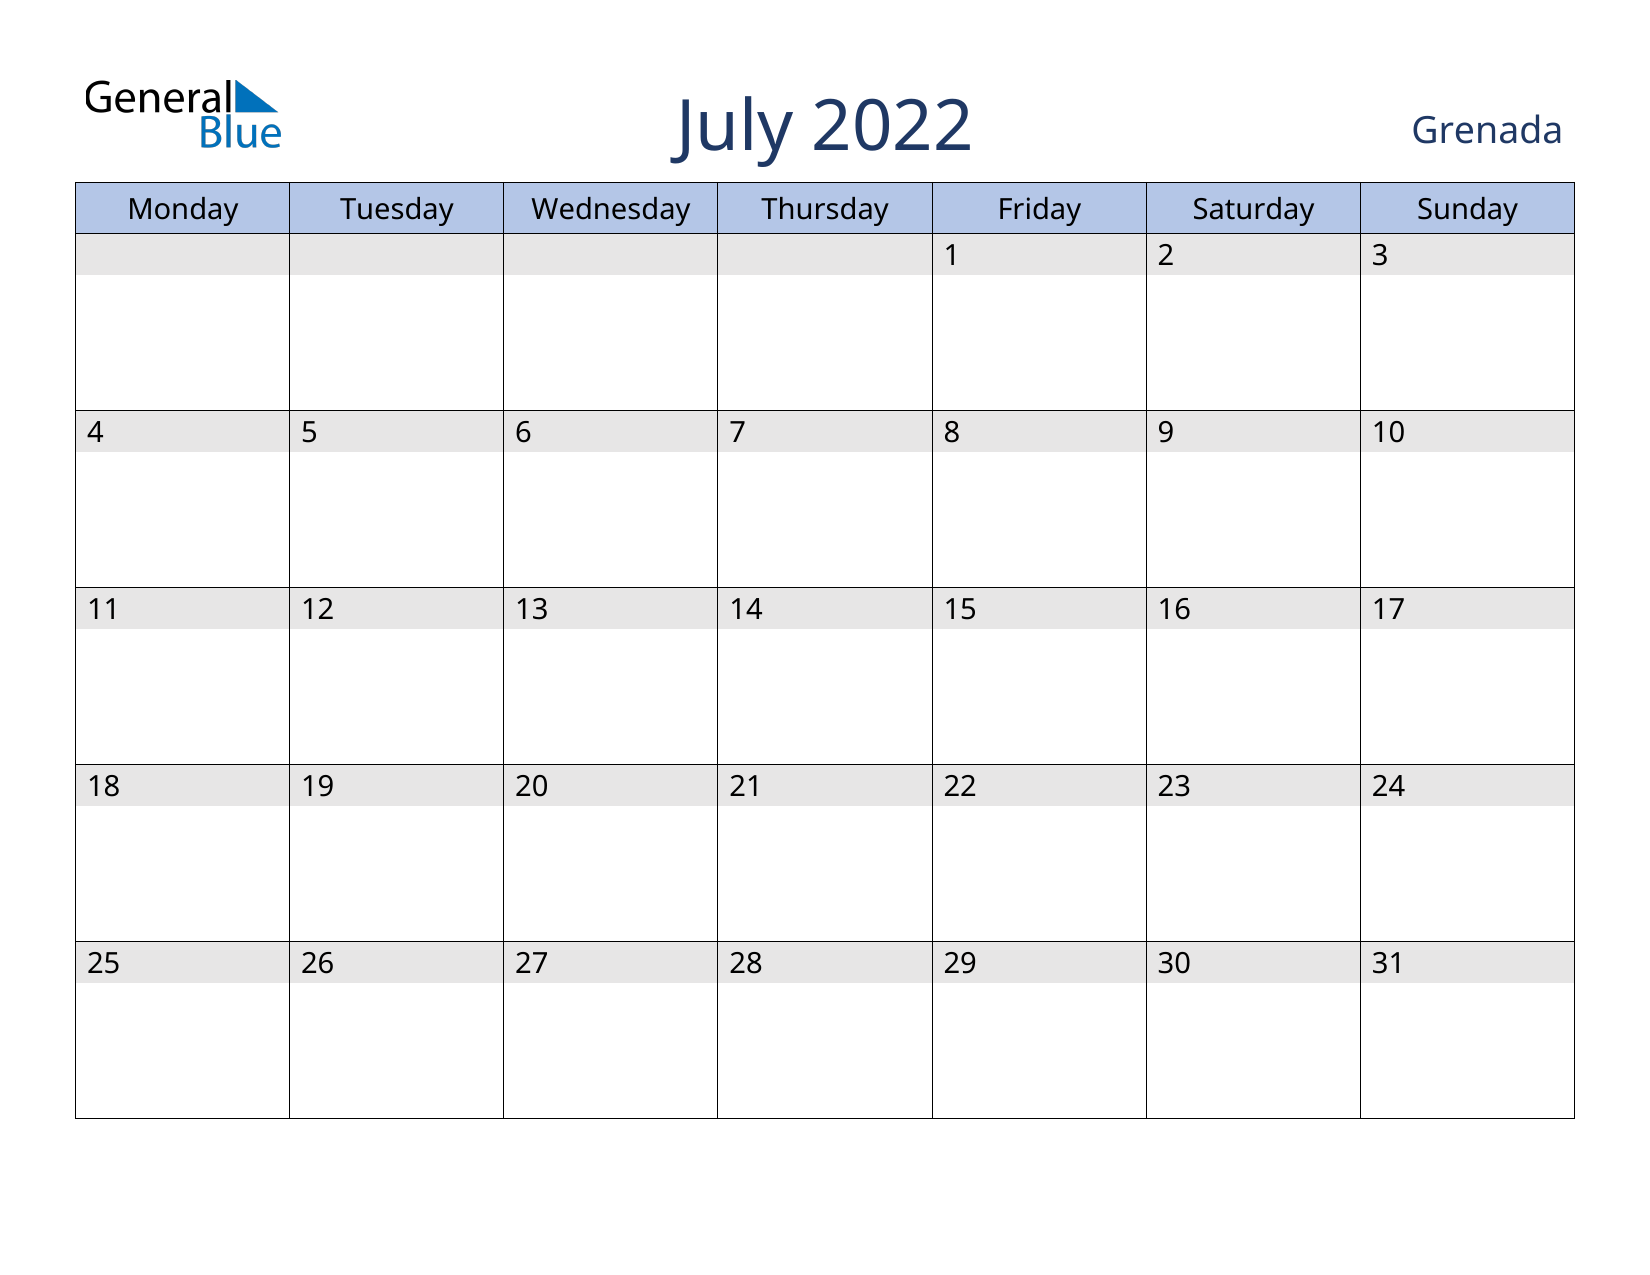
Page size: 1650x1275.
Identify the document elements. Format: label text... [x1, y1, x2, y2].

table_cell [504, 983, 717, 1118]
table_cell [718, 234, 932, 275]
table_cell [76, 629, 289, 764]
table_cell Wednesday [504, 183, 717, 233]
table_cell [290, 275, 503, 410]
table_cell [76, 983, 289, 1118]
table_cell [1361, 629, 1574, 764]
table_cell [1147, 452, 1360, 587]
table_cell [76, 275, 289, 410]
table_cell 13 [504, 588, 717, 629]
table_cell [933, 806, 1146, 941]
table_cell [504, 806, 717, 941]
table_cell [718, 452, 932, 587]
table_cell [504, 452, 717, 587]
table_cell 2 [1147, 234, 1360, 275]
table_cell [290, 234, 503, 275]
table_cell 25 [76, 942, 289, 983]
table_cell [1147, 629, 1360, 764]
table_cell [504, 234, 717, 275]
table_cell 29 [933, 942, 1146, 983]
table_cell Saturday [1147, 183, 1360, 233]
table_cell 28 [718, 942, 932, 983]
table_cell [933, 629, 1146, 764]
table_cell [76, 806, 289, 941]
table_cell [504, 275, 717, 410]
table_cell [290, 452, 503, 587]
table_cell 11 [76, 588, 289, 629]
table_cell 12 [290, 588, 503, 629]
table_cell 14 [718, 588, 932, 629]
table_cell 27 [504, 942, 717, 983]
table_cell [1361, 806, 1574, 941]
table_cell Sunday [1361, 183, 1574, 233]
table_cell Friday [933, 183, 1146, 233]
table_cell 6 [504, 411, 717, 452]
table_cell 7 [718, 411, 932, 452]
table_cell 23 [1147, 765, 1360, 806]
table_cell [718, 983, 932, 1118]
table_header Grenada [1146, 75, 1574, 182]
table_cell 30 [1147, 942, 1360, 983]
table_cell [718, 806, 932, 941]
table_cell 22 [933, 765, 1146, 806]
table_cell [1361, 983, 1574, 1118]
table_cell [76, 452, 289, 587]
table_cell [933, 275, 1146, 410]
table_cell 31 [1361, 942, 1574, 983]
table_cell Thursday [718, 183, 932, 233]
table_cell [1361, 452, 1574, 587]
table_header July 2022 [504, 75, 1146, 182]
table_cell 9 [1147, 411, 1360, 452]
table_cell [1147, 806, 1360, 941]
picture [86, 80, 281, 148]
table_cell [504, 629, 717, 764]
table_cell 3 [1361, 234, 1574, 275]
table_cell 4 [76, 411, 289, 452]
table_cell [76, 234, 289, 275]
table_header [76, 75, 503, 182]
table_cell [1147, 983, 1360, 1118]
table_cell 24 [1361, 765, 1574, 806]
table_cell [718, 275, 932, 410]
table_cell 18 [76, 765, 289, 806]
table_cell [718, 629, 932, 764]
table_cell [933, 452, 1146, 587]
table_cell [290, 629, 503, 764]
table_cell Tuesday [290, 183, 503, 233]
table_cell 17 [1361, 588, 1574, 629]
table_cell 21 [718, 765, 932, 806]
table_cell 15 [933, 588, 1146, 629]
table_cell 8 [933, 411, 1146, 452]
table_cell 1 [933, 234, 1146, 275]
table_cell 5 [290, 411, 503, 452]
table_cell [290, 806, 503, 941]
table_cell 20 [504, 765, 717, 806]
table_cell [290, 983, 503, 1118]
table_cell [1147, 275, 1360, 410]
table_cell 10 [1361, 411, 1574, 452]
table_cell 19 [290, 765, 503, 806]
table_cell 26 [290, 942, 503, 983]
table_cell 16 [1147, 588, 1360, 629]
table_cell [933, 983, 1146, 1118]
table_cell [1361, 275, 1574, 410]
table_cell Monday [76, 183, 289, 233]
